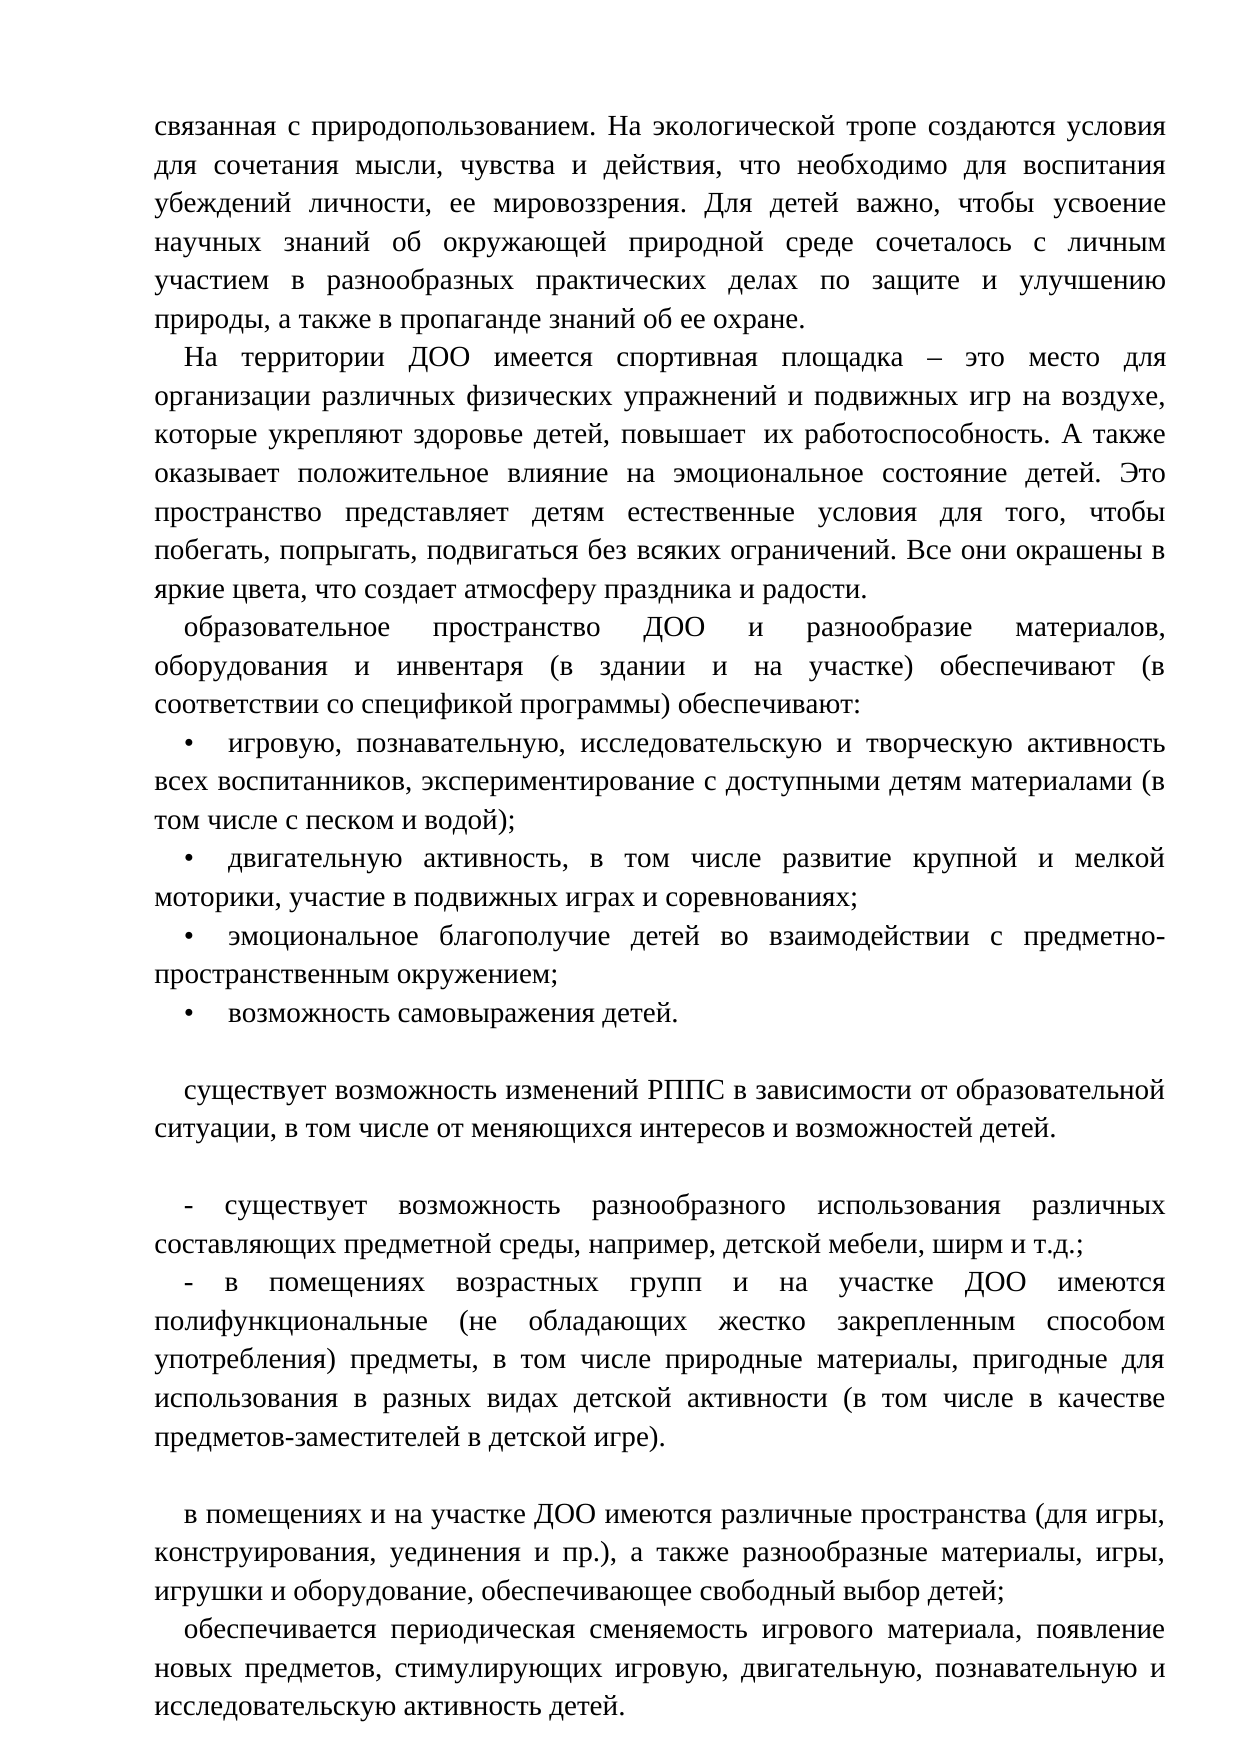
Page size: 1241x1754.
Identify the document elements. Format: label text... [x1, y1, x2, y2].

text обеспечивается периодическая сменяемость игрового материала, появление новых предметов, стимулирующих игровую, двигательную, познавательную и исследовательскую активность детей. [154, 1611, 1166, 1722]
text На территории ДОО имеется спортивная площадка – это место для организации различных физических упражнений и подвижных игр на воздухе, которые укрепляют здоровье детей, повышает их работоспособность. А также оказывает положительное влияние на эмоциональное состояние детей. Это пространство представляет детям естественные условия для того, чтобы побегать, попрыгать, подвигаться без всяких ограничений. Все они окрашены в яркие цвета, что создает атмосферу праздника и радости. [154, 339, 1166, 604]
text - существует возможность разнообразного использования различных составляющих предметной среды, например, детской мебели, ширм и т.д.; [154, 1187, 1166, 1259]
text • игровую, познавательную, исследовательскую и творческую активность всех воспитанников, экспериментирование с доступными детям материалами (в том числе с песком и водой); [154, 725, 1166, 836]
text связанная с природопользованием. На экологической тропе создаются условия для сочетания мысли, чувства и действия, что необходимо для воспитания убеждений личности, ее мировоззрения. Для детей важно, чтобы усвоение научных знаний об окружающей природной среде сочеталось с личным участием в разнообразных практических делах по защите и улучшению природы, а также в пропаганде знаний об ее охране. [154, 108, 1166, 334]
text • эмоциональное благополучие детей во взаимодействии с предметно-пространственным окружением; [154, 918, 1166, 990]
text • возможность самовыражения детей. [154, 995, 1166, 1028]
text в помещениях и на участке ДОО имеются различные пространства (для игры, конструирования, уединения и пр.), а также разнообразные материалы, игры, игрушки и оборудование, обеспечивающее свободный выбор детей; [154, 1496, 1166, 1606]
text • двигательную активность, в том числе развитие крупной и мелкой моторики, участие в подвижных играх и соревнованиях; [154, 841, 1166, 913]
text - в помещениях возрастных групп и на участке ДОО имеются полифункциональные (не обладающих жестко закрепленным способом употребления) предметы, в том числе природные материалы, пригодные для использования в разных видах детской активности (в том числе в качестве предметов-заместителей в детской игре). [154, 1264, 1166, 1452]
text образовательное пространство ДОО и разнообразие материалов, оборудования и инвентаря (в здании и на участке) обеспечивают (в соответствии со спецификой программы) обеспечивают: [154, 609, 1166, 720]
text существует возможность изменений РППС в зависимости от образовательной ситуации, в том числе от меняющихся интересов и возможностей детей. [154, 1072, 1166, 1144]
